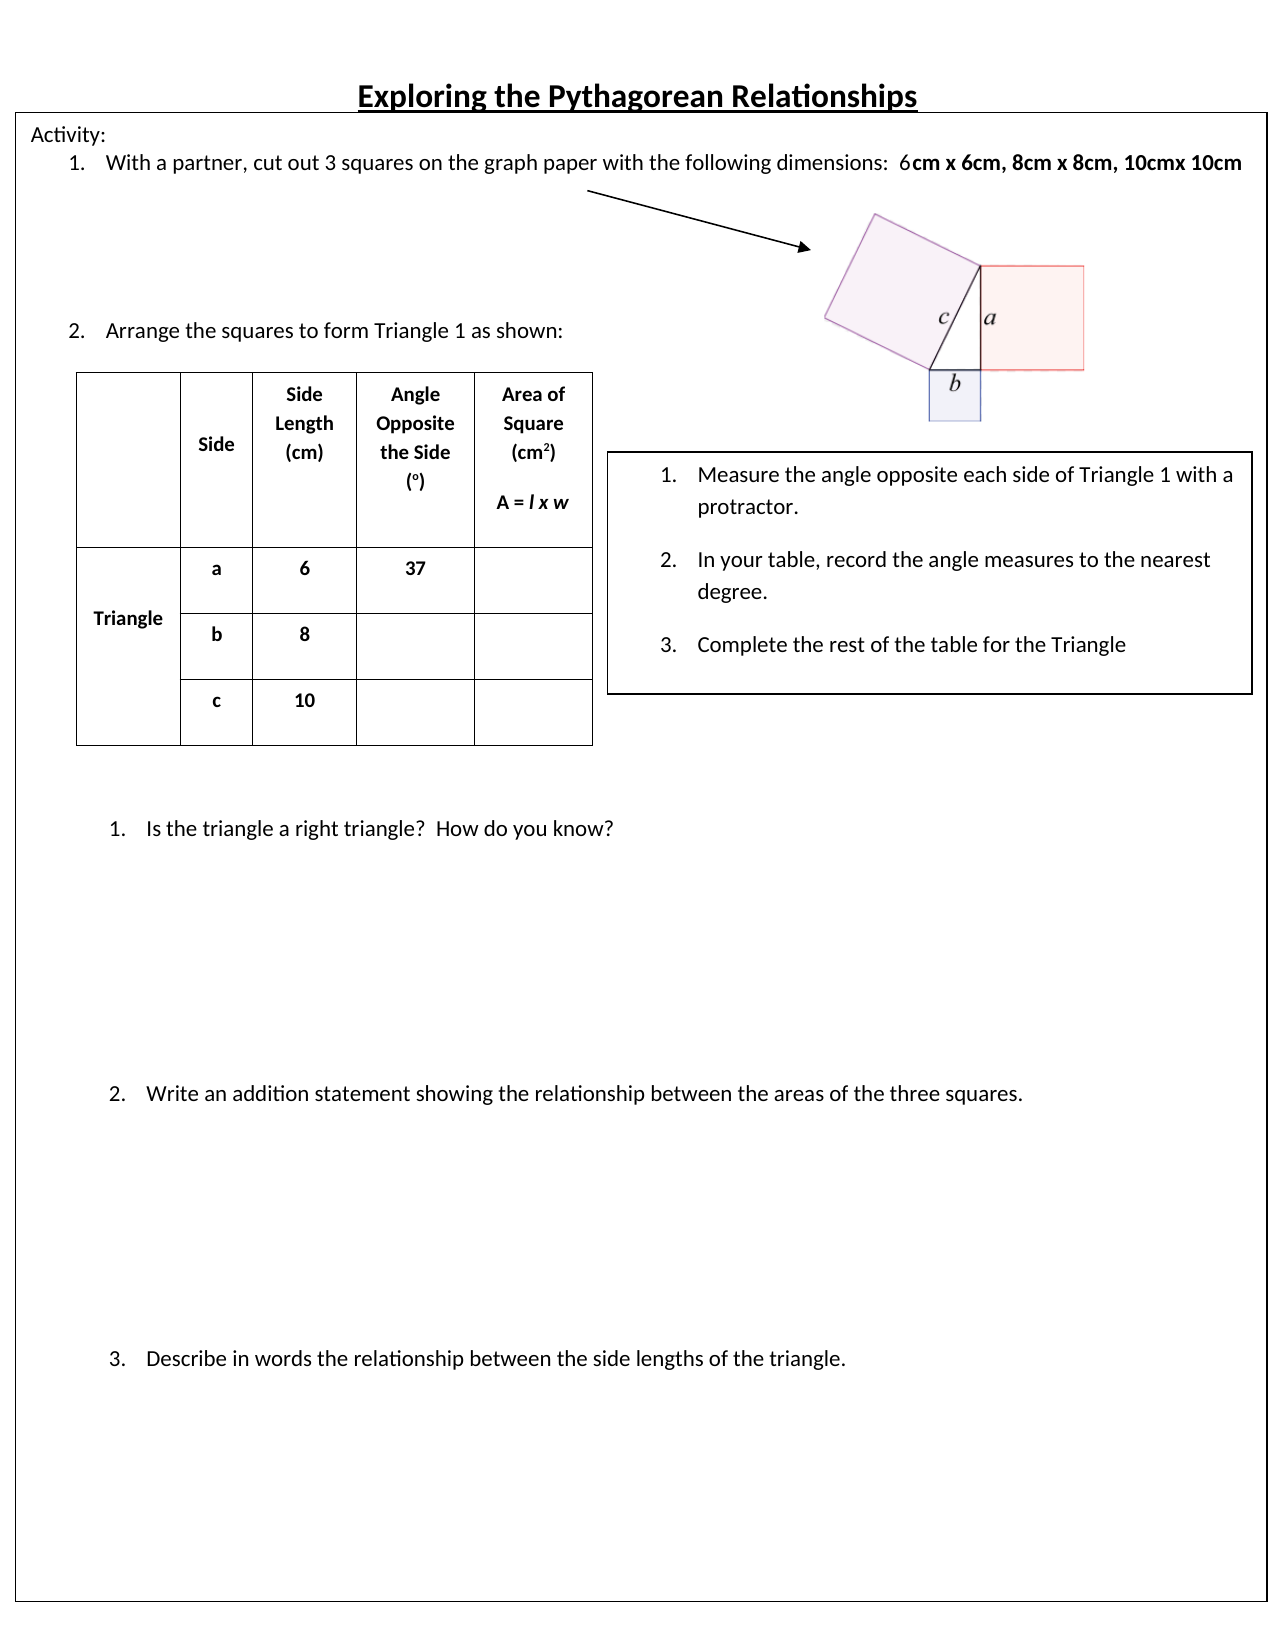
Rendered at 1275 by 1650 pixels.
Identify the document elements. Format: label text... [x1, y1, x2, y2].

list Exploring the Pythagorean Relationships [75, 75, 1200, 112]
picture [741, 209, 1169, 423]
